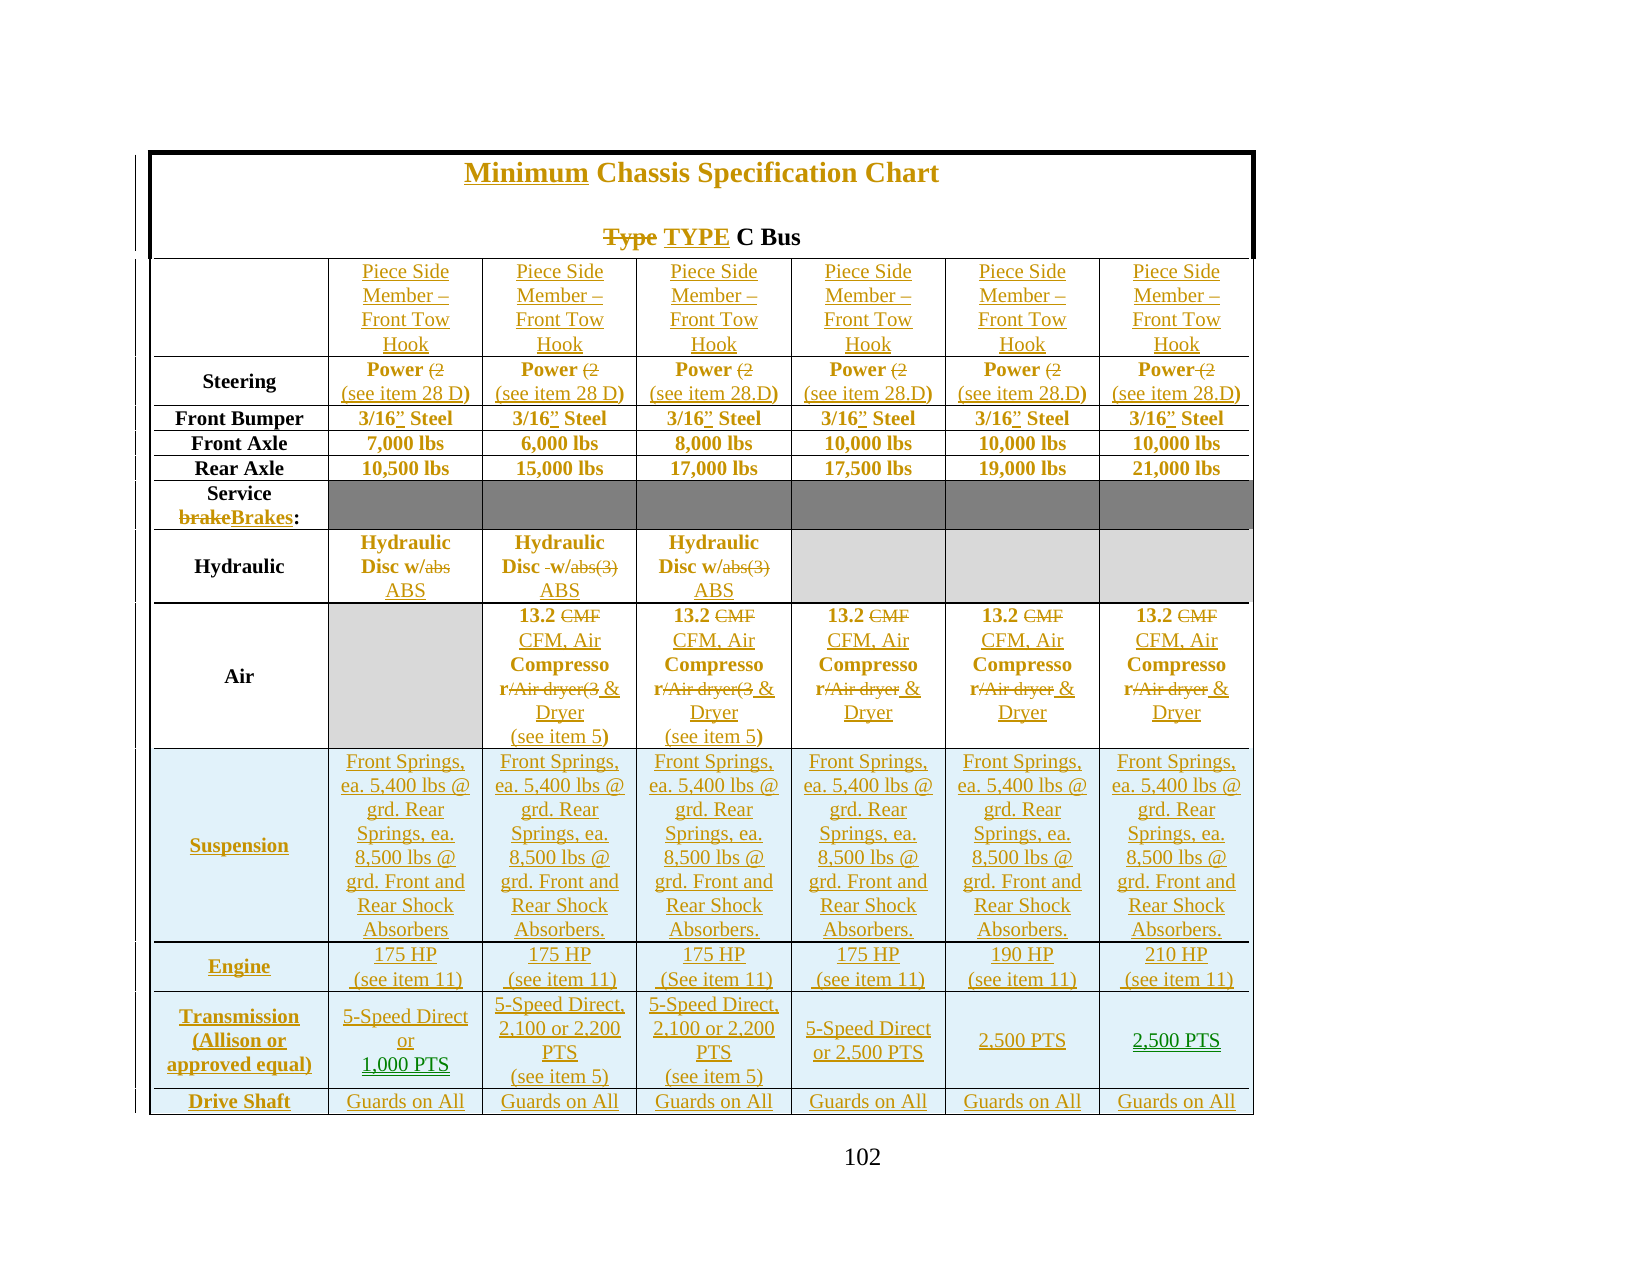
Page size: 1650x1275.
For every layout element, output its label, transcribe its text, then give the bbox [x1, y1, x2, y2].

table_cell 3/16 Steel [792, 406, 945, 430]
table_cell 21,000 lbs [1100, 455, 1253, 480]
table_cell 6,000 lbs [483, 431, 636, 455]
table_cell 3/16 Steel [946, 406, 1099, 430]
table_cell Frame [151, 258, 328, 356]
table_cell Power ) [483, 357, 636, 405]
table_cell [946, 481, 1099, 529]
table_cell 17,500 lbs [792, 456, 945, 480]
table_cell Hydraulic Disc w/ [329, 530, 482, 602]
table_cell Hydraulic Disc w/ [637, 530, 791, 602]
table_cell 13.2 Compressor ) [637, 604, 791, 748]
table_cell [329, 259, 482, 356]
table_cell [1100, 529, 1253, 602]
table_cell Steering [151, 356, 328, 405]
table_cell 7,000 lbs [329, 431, 482, 455]
table_cell 10,000 lbs [946, 431, 1099, 455]
table_cell Air [151, 602, 328, 748]
table_cell [329, 604, 482, 748]
table_cell Power ) [946, 357, 1099, 405]
table_cell 10,000 lbs [1100, 430, 1253, 455]
table_cell 10,000 lbs [792, 431, 945, 455]
table_cell [792, 259, 945, 356]
table_cell 13.2 Compressor [946, 604, 1099, 748]
table_cell Service : [151, 480, 328, 529]
table_cell Hydraulic [151, 529, 328, 602]
table_cell [329, 481, 482, 529]
table_cell Hydraulic Disc w/ [483, 530, 636, 602]
table_cell Front Axle [151, 430, 328, 455]
table_cell Power ) [792, 357, 945, 405]
table_cell [483, 259, 636, 356]
table_cell [946, 259, 1099, 356]
table_cell 13.2 Compressor [792, 604, 945, 748]
table_cell 10,500 lbs [329, 456, 482, 480]
table_cell Power ) [1100, 356, 1253, 405]
table_cell 3/16 Steel [637, 406, 791, 430]
table_cell [637, 481, 791, 529]
table_cell [1100, 258, 1253, 356]
table_cell 3/16 Steel [1100, 405, 1253, 430]
table_cell 13.2 Compressor [1100, 602, 1253, 748]
table_cell 17,000 lbs [637, 456, 791, 480]
table_cell 8,000 lbs [637, 431, 791, 455]
table_cell 3/16 Steel [329, 406, 482, 430]
table_header Minimum Chassis Specification Chart C Bus [152, 155, 1251, 258]
table_cell [1100, 480, 1253, 529]
table_cell Power ) [329, 357, 482, 405]
table_cell 3/16 Steel [483, 406, 636, 430]
table_cell 15,000 lbs [483, 456, 636, 480]
table_cell 19,000 lbs [946, 456, 1099, 480]
table_cell [946, 530, 1099, 602]
table_cell Front Bumper [151, 405, 328, 430]
table_cell [792, 481, 945, 529]
table_cell [637, 259, 791, 356]
table_cell [483, 481, 636, 529]
table_cell Rear Axle [151, 455, 328, 480]
table_cell Power ) [637, 357, 791, 405]
table_cell [792, 530, 945, 602]
table_cell 13.2 Compressor ) [483, 604, 636, 748]
